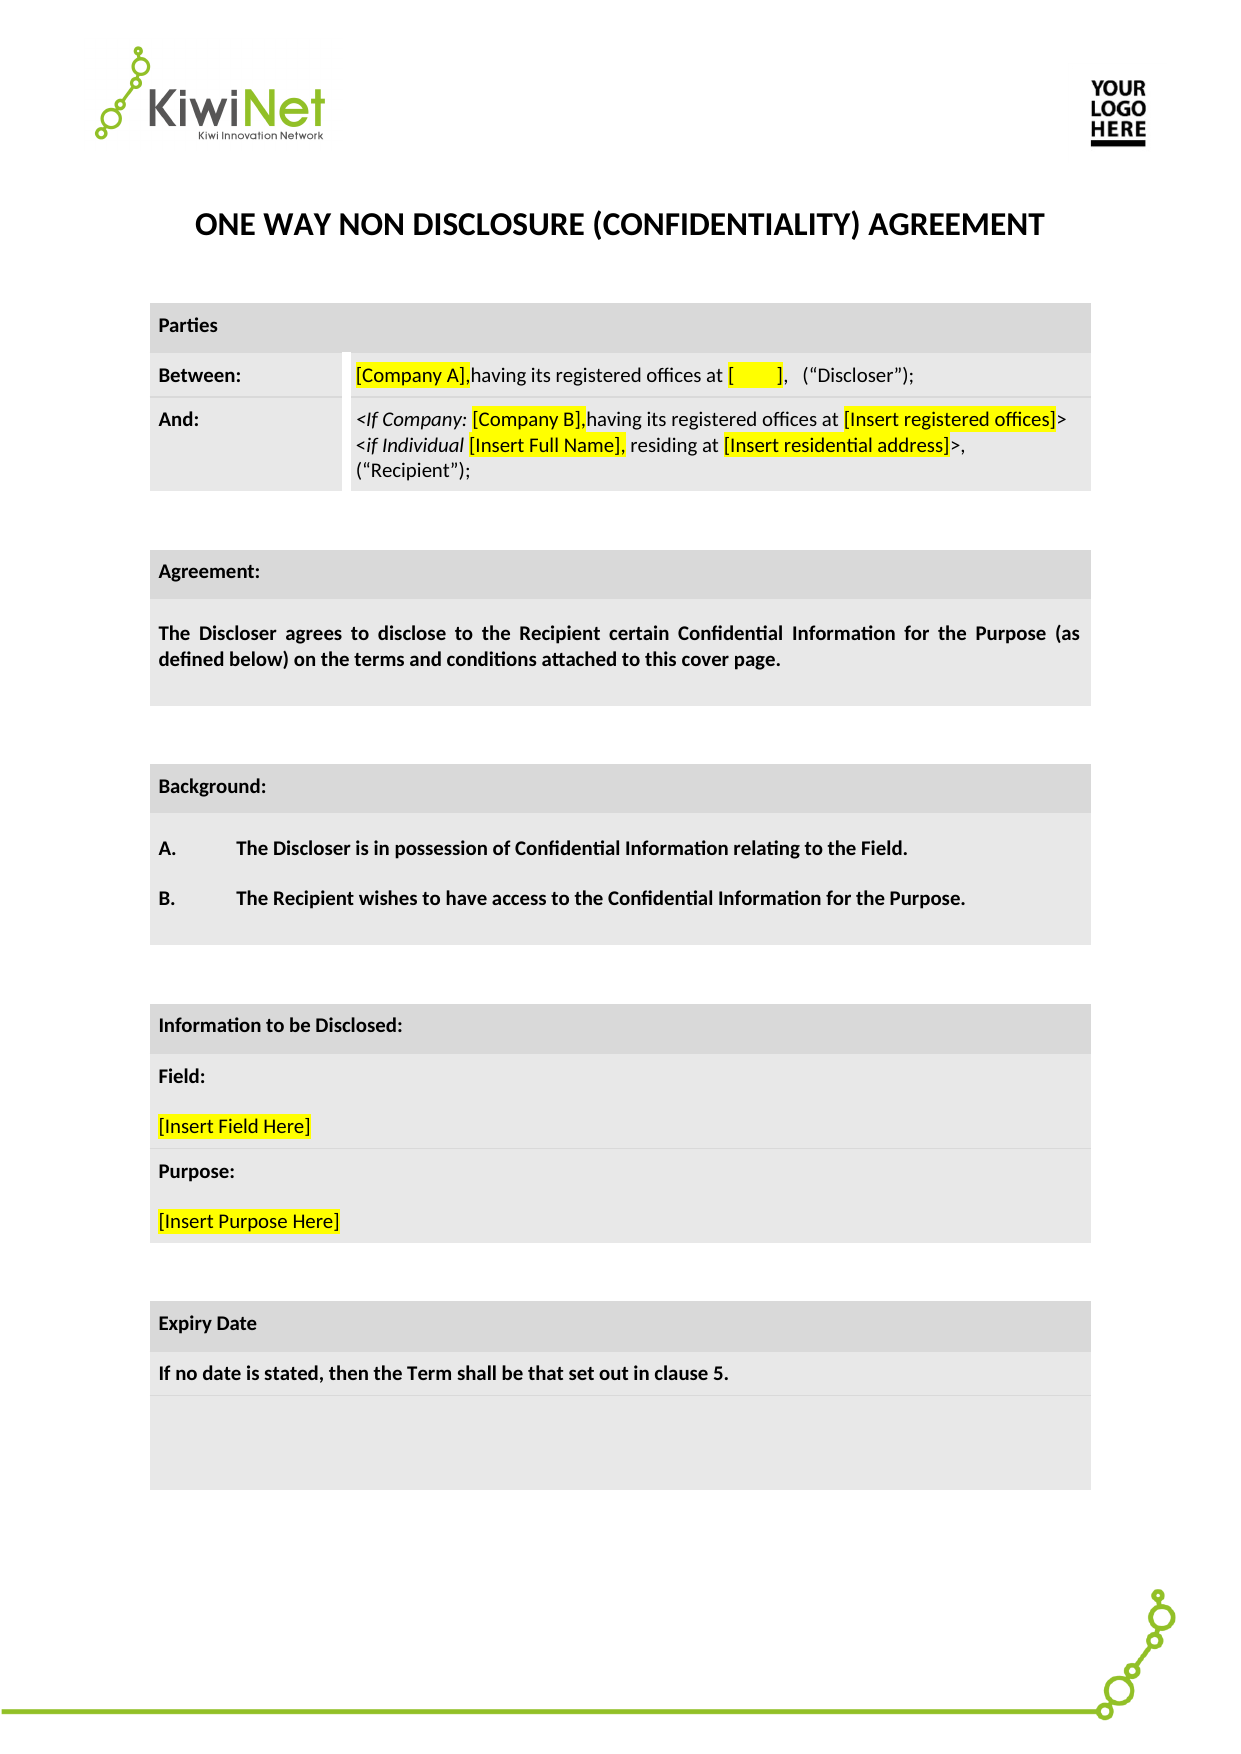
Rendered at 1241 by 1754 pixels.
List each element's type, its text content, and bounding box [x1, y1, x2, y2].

picture [1068, 63, 1168, 163]
table_header Parties [150, 303, 1091, 352]
table_cell If no date is stated, then the Term shall be that set out in clause 5. [150, 1352, 1091, 1395]
table_header Background: [150, 764, 1091, 813]
table_cell Field: [Insert Field Here] [150, 1054, 1091, 1148]
table_cell [150, 1396, 1091, 1490]
table_cell [Company A],having its registered offices at [ ], (“Discloser”); [351, 353, 1091, 396]
table_cell And: [150, 398, 342, 491]
table_cell The Discloser agrees to disclose to the Recipient certain Confidential Information for the Purpose (as defined below) on the terms and conditions attached to this cover page. [150, 599, 1091, 706]
table_header Information to be Disclosed: [150, 1004, 1091, 1053]
table_cell A. The Discloser is in possession of Confidential Information relating to the Field. B. The Recipient wishes to have access to the Confidential Information for the Purpose. [150, 813, 1091, 945]
table_cell Between: [150, 353, 342, 396]
picture [0, 1577, 1236, 1749]
picture [84, 38, 343, 151]
table_cell <If Company: [Company B],having its registered offices at [Insert registered offices]> <if Individual [Insert Full Name], residing at [Insert residential address]>, (“Recipient”); [351, 398, 1091, 491]
table_header Agreement: [150, 550, 1091, 599]
table_cell Purpose: [Insert Purpose Here] [150, 1149, 1091, 1243]
table_header Expiry Date [150, 1301, 1091, 1351]
text ONE WAY NON DISCLOSURE (CONFIDENTIALITY) AGREEMENT [150, 203, 1090, 244]
